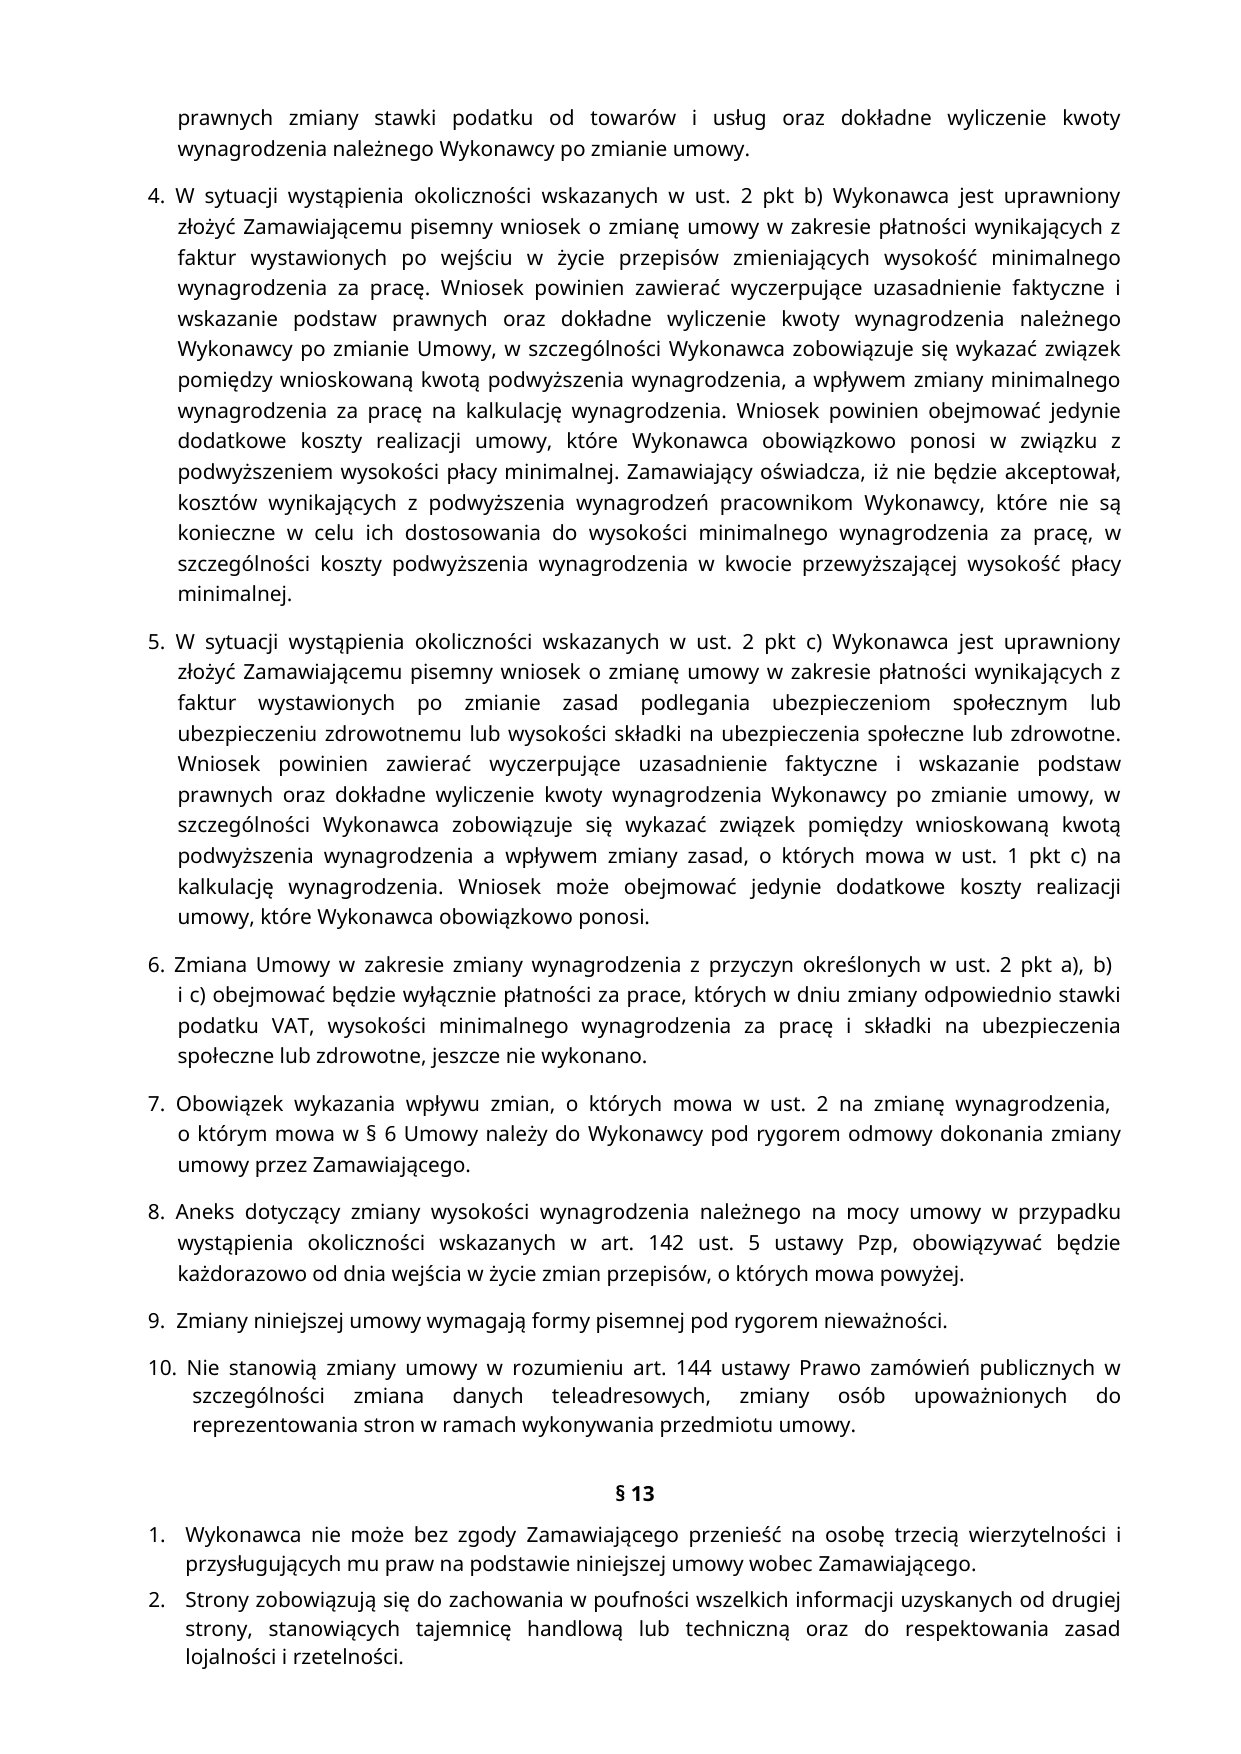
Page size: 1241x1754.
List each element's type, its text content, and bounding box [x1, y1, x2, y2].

text § 13 [148, 1479, 1122, 1508]
text 6. Zmiana Umowy w zakresie zmiany wynagrodzenia z przyczyn określonych w ust. 2 pkt a), b) i c) obejmować będzie wyłącznie płatności za prace, których w dniu zmiany odpowiednio stawki podatku VAT, wysokości minimalnego wynagrodzenia za pracę i składki na ubezpieczenia społeczne lub zdrowotne, jeszcze nie wykonano. [148, 950, 1122, 1070]
text 5. W sytuacji wystąpienia okoliczności wskazanych w ust. 2 pkt c) Wykonawca jest uprawniony złożyć Zamawiającemu pisemny wniosek o zmianę umowy w zakresie płatności wynikających z faktur wystawionych po zmianie zasad podlegania ubezpieczeniom społecznym lub ubezpieczeniu zdrowotnemu lub wysokości składki na ubezpieczenia społeczne lub zdrowotne. Wniosek powinien zawierać wyczerpujące uzasadnienie faktyczne i wskazanie podstaw prawnych oraz dokładne wyliczenie kwoty wynagrodzenia Wykonawcy po zmianie umowy, w szczególności Wykonawca zobowiązuje się wykazać związek pomiędzy wnioskowaną kwotą podwyższenia wynagrodzenia a wpływem zmiany zasad, o których mowa w ust. 1 pkt c) na kalkulację wynagrodzenia. Wniosek może obejmować jedynie dodatkowe koszty realizacji umowy, które Wykonawca obowiązkowo ponosi. [148, 627, 1122, 931]
text 7. Obowiązek wykazania wpływu zmian, o których mowa w ust. 2 na zmianę wynagrodzenia, o którym mowa w § 6 Umowy należy do Wykonawcy pod rygorem odmowy dokonania zmiany umowy przez Zamawiającego. [148, 1089, 1122, 1178]
list Strony zobowiązują się do zachowania w poufności wszelkich informacji uzyskanych od drugiej strony, stanowiących tajemnicę handlową lub techniczną oraz do respektowania zasad lojalności i rzetelności. [148, 1586, 1122, 1671]
text 9. Zmiany niniejszej umowy wymagają formy pisemnej pod rygorem nieważności. [148, 1306, 1122, 1334]
text 10. Nie stanowią zmiany umowy w rozumieniu art. 144 ustawy Prawo zamówień publicznych w szczególności zmiana danych teleadresowych, zmiany osób upoważnionych do reprezentowania stron w ramach wykonywania przedmiotu umowy. [148, 1353, 1122, 1438]
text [148, 103, 1122, 162]
text 8. Aneks dotyczący zmiany wysokości wynagrodzenia należnego na mocy umowy w przypadku wystąpienia okoliczności wskazanych w art. 142 ust. 5 ustawy Pzp, obowiązywać będzie każdorazowo od dnia wejścia w życie zmian przepisów, o których mowa powyżej. [148, 1197, 1122, 1287]
text 4. W sytuacji wystąpienia okoliczności wskazanych w ust. 2 pkt b) Wykonawca jest uprawniony złożyć Zamawiającemu pisemny wniosek o zmianę umowy w zakresie płatności wynikających z faktur wystawionych po wejściu w życie przepisów zmieniających wysokość minimalnego wynagrodzenia za pracę. Wniosek powinien zawierać wyczerpujące uzasadnienie faktyczne i wskazanie podstaw prawnych oraz dokładne wyliczenie kwoty wynagrodzenia należnego Wykonawcy po zmianie Umowy, w szczególności Wykonawca zobowiązuje się wykazać związek pomiędzy wnioskowaną kwotą podwyższenia wynagrodzenia, a wpływem zmiany minimalnego wynagrodzenia za pracę na kalkulację wynagrodzenia. Wniosek powinien obejmować jedynie dodatkowe koszty realizacji umowy, które Wykonawca obowiązkowo ponosi w związku z podwyższeniem wysokości płacy minimalnej. Zamawiający oświadcza, iż nie będzie akceptował, kosztów wynikających z podwyższenia wynagrodzeń pracownikom Wykonawcy, które nie są konieczne w celu ich dostosowania do wysokości minimalnego wynagrodzenia za pracę, w szczególności koszty podwyższenia wynagrodzenia w kwocie przewyższającej wysokość płacy minimalnej. [148, 181, 1122, 608]
list Wykonawca nie może bez zgody Zamawiającego przenieść na osobę trzecią wierzytelności i przysługujących mu praw na podstawie niniejszej umowy wobec Zamawiającego. [148, 1520, 1122, 1577]
